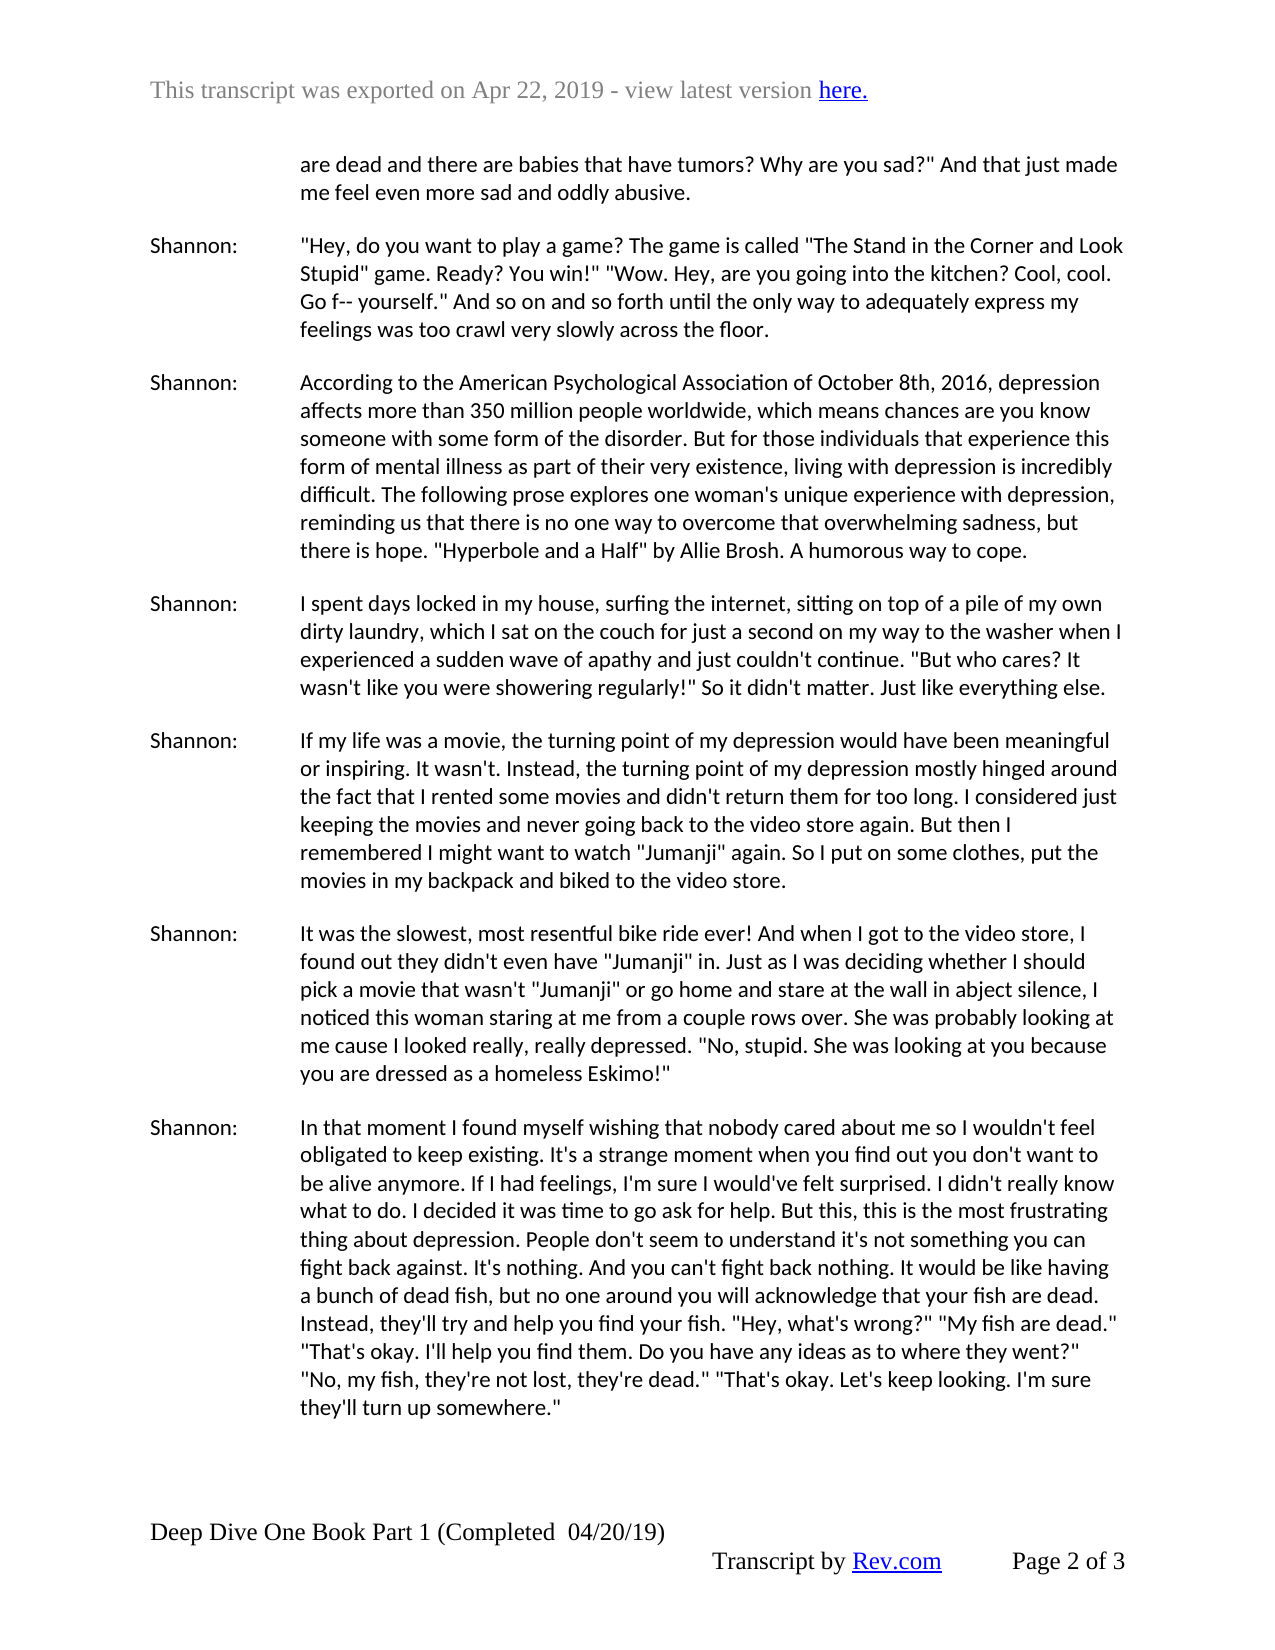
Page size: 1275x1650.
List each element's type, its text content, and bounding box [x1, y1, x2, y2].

text Shannon: If my life was a movie, the turning point of my depression would have been meaningful or inspiring. It wasn't. Instead, the turning point of my depression mostly hinged around the fact that I rented some movies and didn't return them for too long. I considered just keeping the movies and never going back to the video store again. But then I remembered I might want to watch "Jumanji" again. So I put on some clothes, put the movies in my backpack and biked to the video store. [150, 726, 1125, 894]
text Shannon: In that moment I found myself wishing that nobody cared about me so I wouldn't feel obligated to keep existing. It's a strange moment when you find out you don't want to be alive anymore. If I had feelings, I'm sure I would've felt surprised. I didn't really know what to do. I decided it was time to go ask for help. But this, this is the most frustrating thing about depression. People don't seem to understand it's not something you can fight back against. It's nothing. And you can't fight back nothing. It would be like having a bunch of dead fish, but no one around you will acknowledge that your fish are dead. Instead, they'll try and help you find your fish. "Hey, what's wrong?" "My fish are dead." "That's okay. I'll help you find them. Do you have any ideas as to where they went?" "No, my fish, they're not lost, they're dead." "That's okay. Let's keep looking. I'm sure they'll turn up somewhere." [150, 1113, 1125, 1421]
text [150, 150, 1125, 206]
text Shannon: It was the slowest, most resentful bike ride ever! And when I got to the video store, I found out they didn't even have "Jumanji" in. Just as I was deciding whether I should pick a movie that wasn't "Jumanji" or go home and stare at the wall in abject silence, I noticed this woman staring at me from a couple rows over. She was probably looking at me cause I looked really, really depressed. "No, stupid. She was looking at you because you are dressed as a homeless Eskimo!" [150, 919, 1125, 1088]
text Shannon: I spent days locked in my house, surfing the internet, sitting on top of a pile of my own dirty laundry, which I sat on the couch for just a second on my way to the washer when I experienced a sudden wave of apathy and just couldn't continue. "But who cares? It wasn't like you were showering regularly!" So it didn't matter. Just like everything else. [150, 589, 1125, 701]
text Shannon: "Hey, do you want to play a game? The game is called "The Stand in the Corner and Look Stupid" game. Ready? You win!" "Wow. Hey, are you going into the kitchen? Cool, cool. Go f-- yourself." And so on and so forth until the only way to adequately express my feelings was too crawl very slowly across the floor. [150, 231, 1125, 343]
text Shannon: According to the American Psychological Association of October 8th, 2016, depression affects more than 350 million people worldwide, which means chances are you know someone with some form of the disorder. But for those individuals that experience this form of mental illness as part of their very existence, living with depression is incredibly difficult. The following prose explores one woman's unique experience with depression, reminding us that there is no one way to overcome that overwhelming sadness, but there is hope. "Hyperbole and a Half" by Allie Brosh. A humorous way to cope. [150, 368, 1125, 564]
